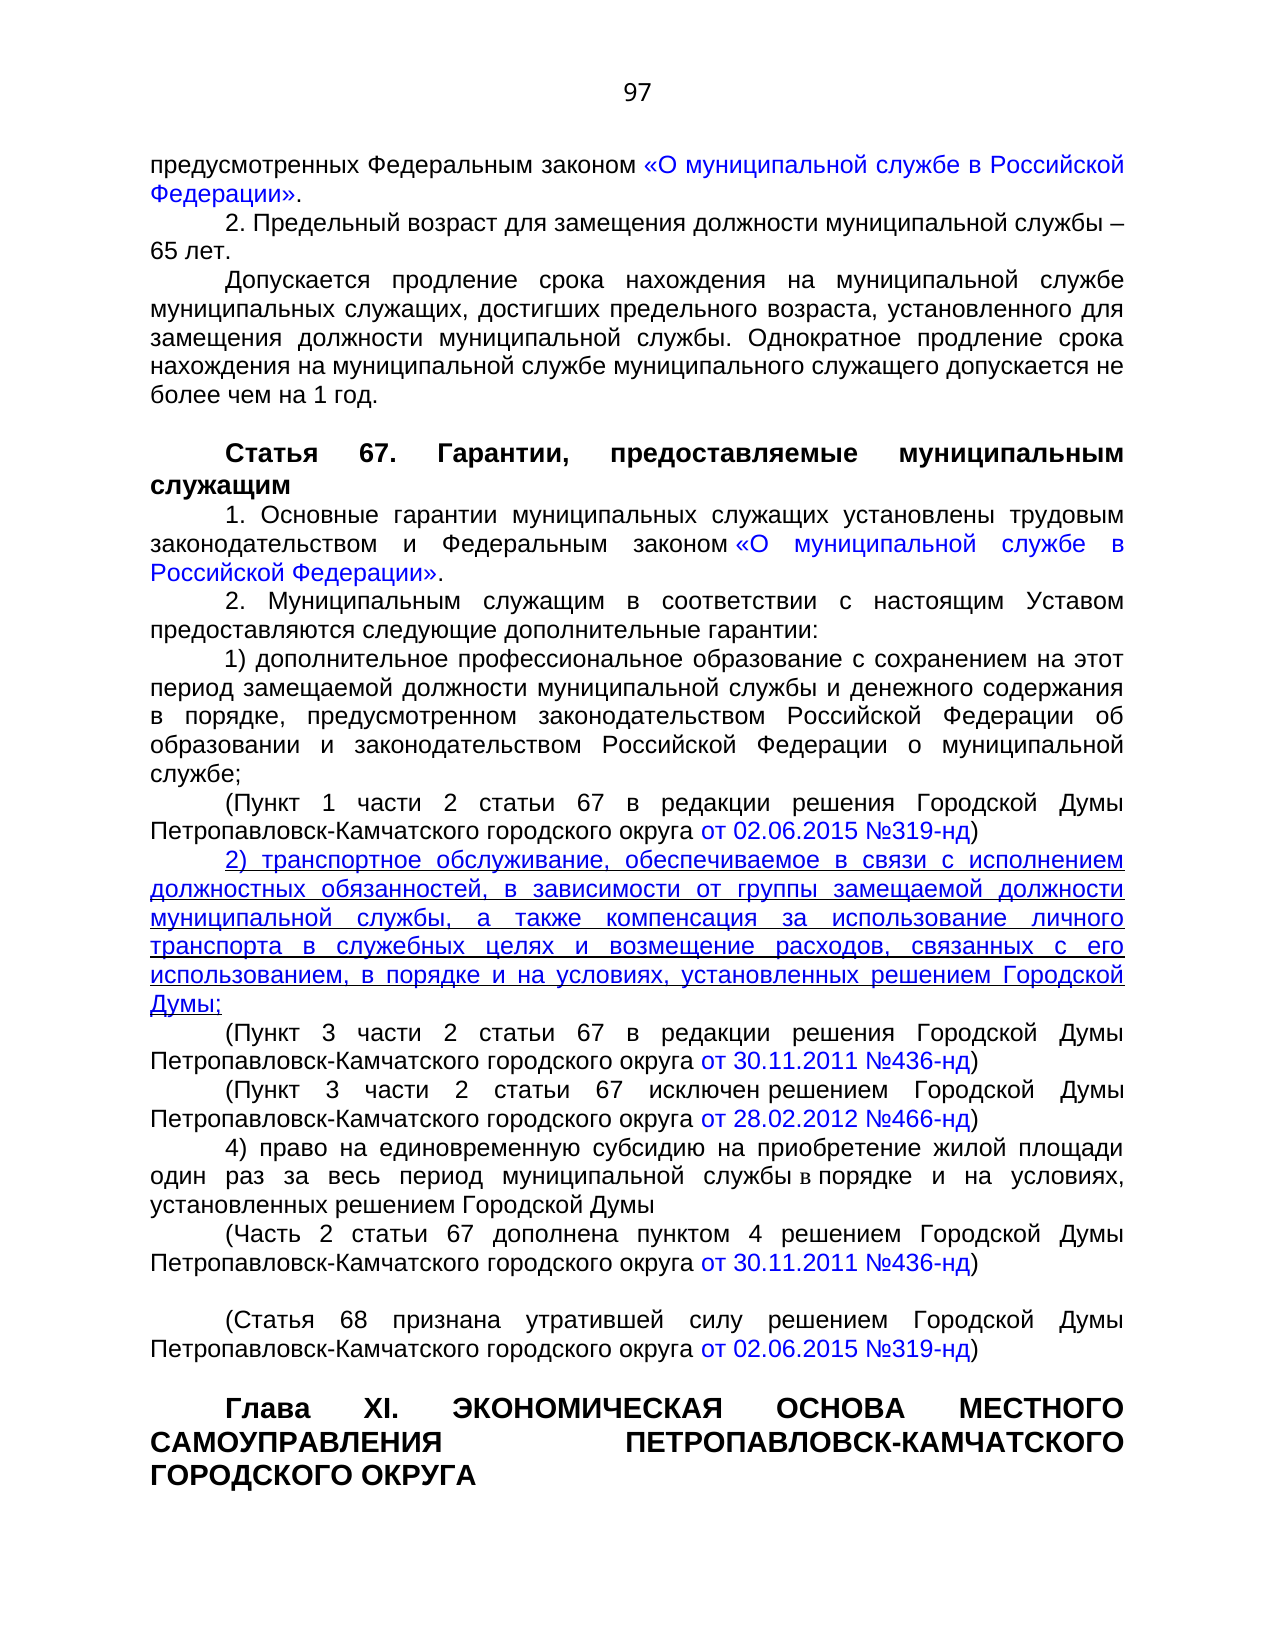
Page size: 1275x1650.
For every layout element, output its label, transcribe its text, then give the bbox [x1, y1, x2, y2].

text 1. Основные гарантии муниципальных служащих установлены трудовым законодательством и Федеральным законом «О муниципальной службе в Российской Федерации». [150, 500, 1125, 586]
text 2. Предельный возраст для замещения должности муниципальной службы – 65 лет. [150, 207, 1125, 265]
text 2) транспортное обслуживание, обеспечиваемое в связи с исполнением должностных обязанностей, в зависимости от группы замещаемой должности муниципальной службы, а также компенсация за использование личного транспорта в служебных целях и возмещение расходов, связанных с его использованием, в порядке и на условиях, установленных решением Городской Думы; [150, 900, 1125, 928]
text (Часть 2 статьи 67 дополнена пунктом 4 решением Городской Думы Петропавловск-Камчатского городского округа от 30.11.2011 №436-нд) [150, 1219, 1125, 1276]
text 4) право на единовременную субсидию на приобретение жилой площади один раз за весь период муниципальной службы в порядке и на условиях, установленных решением Городской Думы [150, 1132, 1125, 1219]
text 2) транспортное обслуживание, обеспечиваемое в связи с исполнением должностных обязанностей, в зависимости от группы замещаемой должности муниципальной службы, а также компенсация за использование личного транспорта в служебных целях и возмещение расходов, связанных с его использованием, в порядке и на условиях, установленных решением Городской Думы; [150, 845, 1125, 899]
text 2) транспортное обслуживание, обеспечиваемое в связи с исполнением должностных обязанностей, в зависимости от группы замещаемой должности муниципальной службы, а также компенсация за использование личного транспорта в служебных целях и возмещение расходов, связанных с его использованием, в порядке и на условиях, установленных решением Городской Думы; [150, 958, 1125, 985]
text 2) транспортное обслуживание, обеспечиваемое в связи с исполнением должностных обязанностей, в зависимости от группы замещаемой должности муниципальной службы, а также компенсация за использование личного транспорта в служебных целях и возмещение расходов, связанных с его использованием, в порядке и на условиях, установленных решением Городской Думы; [150, 929, 1125, 956]
text (Статья 68 признана утратившей силу решением Городской Думы Петропавловск-Камчатского городского округа от 02.06.2015 №319-нд) [150, 1305, 1125, 1363]
text 2) транспортное обслуживание, обеспечиваемое в связи с исполнением должностных обязанностей, в зависимости от группы замещаемой должности муниципальной службы, а также компенсация за использование личного транспорта в служебных целях и возмещение расходов, связанных с его использованием, в порядке и на условиях, установленных решением Городской Думы; [150, 986, 1125, 1017]
text Допускается продление срока нахождения на муниципальной службе муниципальных служащих, достигших предельного возраста, установленного для замещения должности муниципальной службы. Однократное продление срока нахождения на муниципальной службе муниципального служащего допускается не более чем на 1 год. [150, 265, 1125, 409]
text Статья 67. Гарантии, предоставляемые муниципальным служащим [150, 437, 1125, 500]
text (Пункт 3 части 2 статьи 67 в редакции решения Городской Думы Петропавловск-Камчатского городского округа от 30.11.2011 №436-нд) [150, 1017, 1125, 1075]
text Глава XI. ЭКОНОМИЧЕСКАЯ ОСНОВА МЕСТНОГО САМОУПРАВЛЕНИЯ ПЕТРОПАВЛОВСК-КАМЧАТСКОГО ГОРОДСКОГО ОКРУГА [150, 1391, 1125, 1492]
text (Пункт 3 части 2 статьи 67 исключен решением Городской Думы Петропавловск-Камчатского городского округа от 28.02.2012 №466-нд) [150, 1075, 1125, 1132]
text 1) дополнительное профессиональное образование с сохранением на этот период замещаемой должности муниципальной службы и денежного содержания в порядке, предусмотренном законодательством Российской Федерации об образовании и законодательством Российской Федерации о муниципальной службе; [150, 644, 1125, 787]
text (Пункт 1 части 2 статьи 67 в редакции решения Городской Думы Петропавловск-Камчатского городского округа от 02.06.2015 №319-нд) [150, 787, 1125, 845]
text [150, 150, 1125, 207]
text 2. Муниципальным служащим в соответствии с настоящим Уставом предоставляются следующие дополнительные гарантии: [150, 586, 1125, 644]
